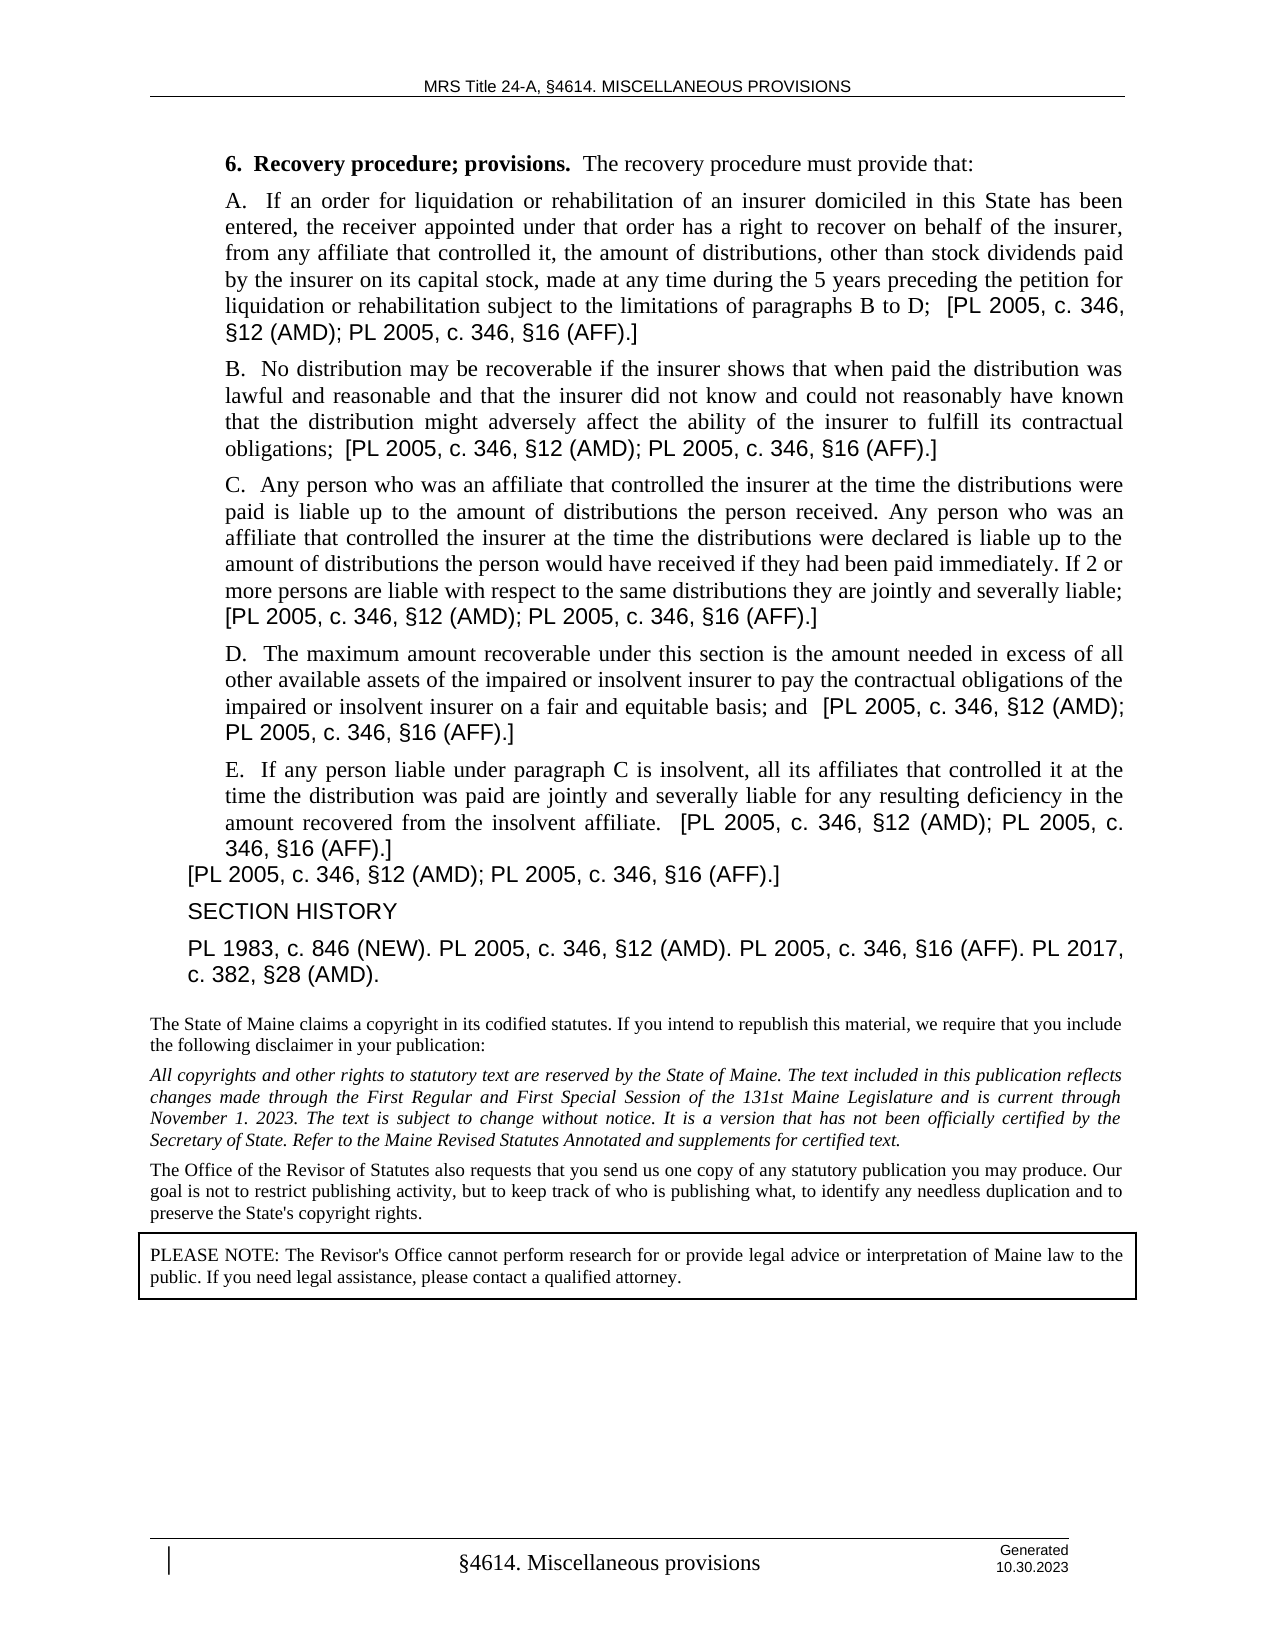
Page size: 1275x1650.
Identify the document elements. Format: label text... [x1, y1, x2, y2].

text A. If an order for liquidation or rehabilitation of an insurer domiciled in this State has been entered, the receiver appointed under that order has a right to recover on behalf of the insurer, from any affiliate that controlled it, the amount of distributions, other than stock dividends paid by the insurer on its capital stock, made at any time during the 5 years preceding the petition for liquidation or rehabilitation subject to the limitations of paragraphs B to D; [PL 2005, c. 346, §12 (AMD); PL 2005, c. 346, §16 (AFF).] [225, 187, 1125, 345]
text PL 1983, c. 846 (NEW). PL 2005, c. 346, §12 (AMD). PL 2005, c. 346, §16 (AFF). PL 2017, c. 382, §28 (AMD). [187, 935, 1125, 988]
text The Office of the Revisor of Statutes also requests that you send us one copy of any statutory publication you may produce. Our goal is not to restrict publishing activity, but to keep track of who is publishing what, to identify any needless duplication and to preserve the State's copyright rights. [150, 1159, 1125, 1223]
text SECTION HISTORY [187, 898, 1125, 924]
text [PL 2005, c. 346, §12 (AMD); PL 2005, c. 346, §16 (AFF).] [187, 861, 1125, 888]
text B. No distribution may be recoverable if the insurer shows that when paid the distribution was lawful and reasonable and that the insurer did not know and could not reasonably have known that the distribution might adversely affect the ability of the insurer to fulfill its contractual obligations; [PL 2005, c. 346, §12 (AMD); PL 2005, c. 346, §16 (AFF).] [225, 355, 1125, 461]
text PLEASE NOTE: The Revisor's Office cannot perform research for or provide legal advice or interpretation of Maine law to the public. If you need legal assistance, please contact a qualified attorney. [140, 1234, 1135, 1298]
text C. Any person who was an affiliate that controlled the insurer at the time the distributions were paid is liable up to the amount of distributions the person received. Any person who was an affiliate that controlled the insurer at the time the distributions were declared is liable up to the amount of distributions the person would have received if they had been paid immediately. If 2 or more persons are liable with respect to the same distributions they are jointly and severally liable; [PL 2005, c. 346, §12 (AMD); PL 2005, c. 346, §16 (AFF).] [225, 471, 1125, 629]
text The State of Maine claims a copyright in its codified statutes. If you intend to republish this material, we require that you include the following disclaimer in your publication: [150, 1013, 1125, 1056]
text D. The maximum amount recoverable under this section is the amount needed in excess of all other available assets of the impaired or insolvent insurer to pay the contractual obligations of the impaired or insolvent insurer on a fair and equitable basis; and [PL 2005, c. 346, §12 (AMD); PL 2005, c. 346, §16 (AFF).] [225, 640, 1125, 745]
text E. If any person liable under paragraph C is insolvent, all its affiliates that controlled it at the time the distribution was paid are jointly and severally liable for any resulting deficiency in the amount recovered from the insolvent affiliate. [PL 2005, c. 346, §12 (AMD); PL 2005, c. 346, §16 (AFF).] [225, 756, 1125, 861]
text 6. Recovery procedure; provisions. The recovery procedure must provide that: [187, 150, 1125, 176]
text All copyrights and other rights to statutory text are reserved by the State of Maine. The text included in this publication reflects changes made through the First Regular and First Special Session of the 131st Maine Legislature and is current through November 1. 2023 . The text is subject to change without notice. It is a version that has not been officially certified by the Secretary of State. Refer to the Maine Revised Statutes Annotated and supplements for certified text. [150, 1064, 1125, 1150]
